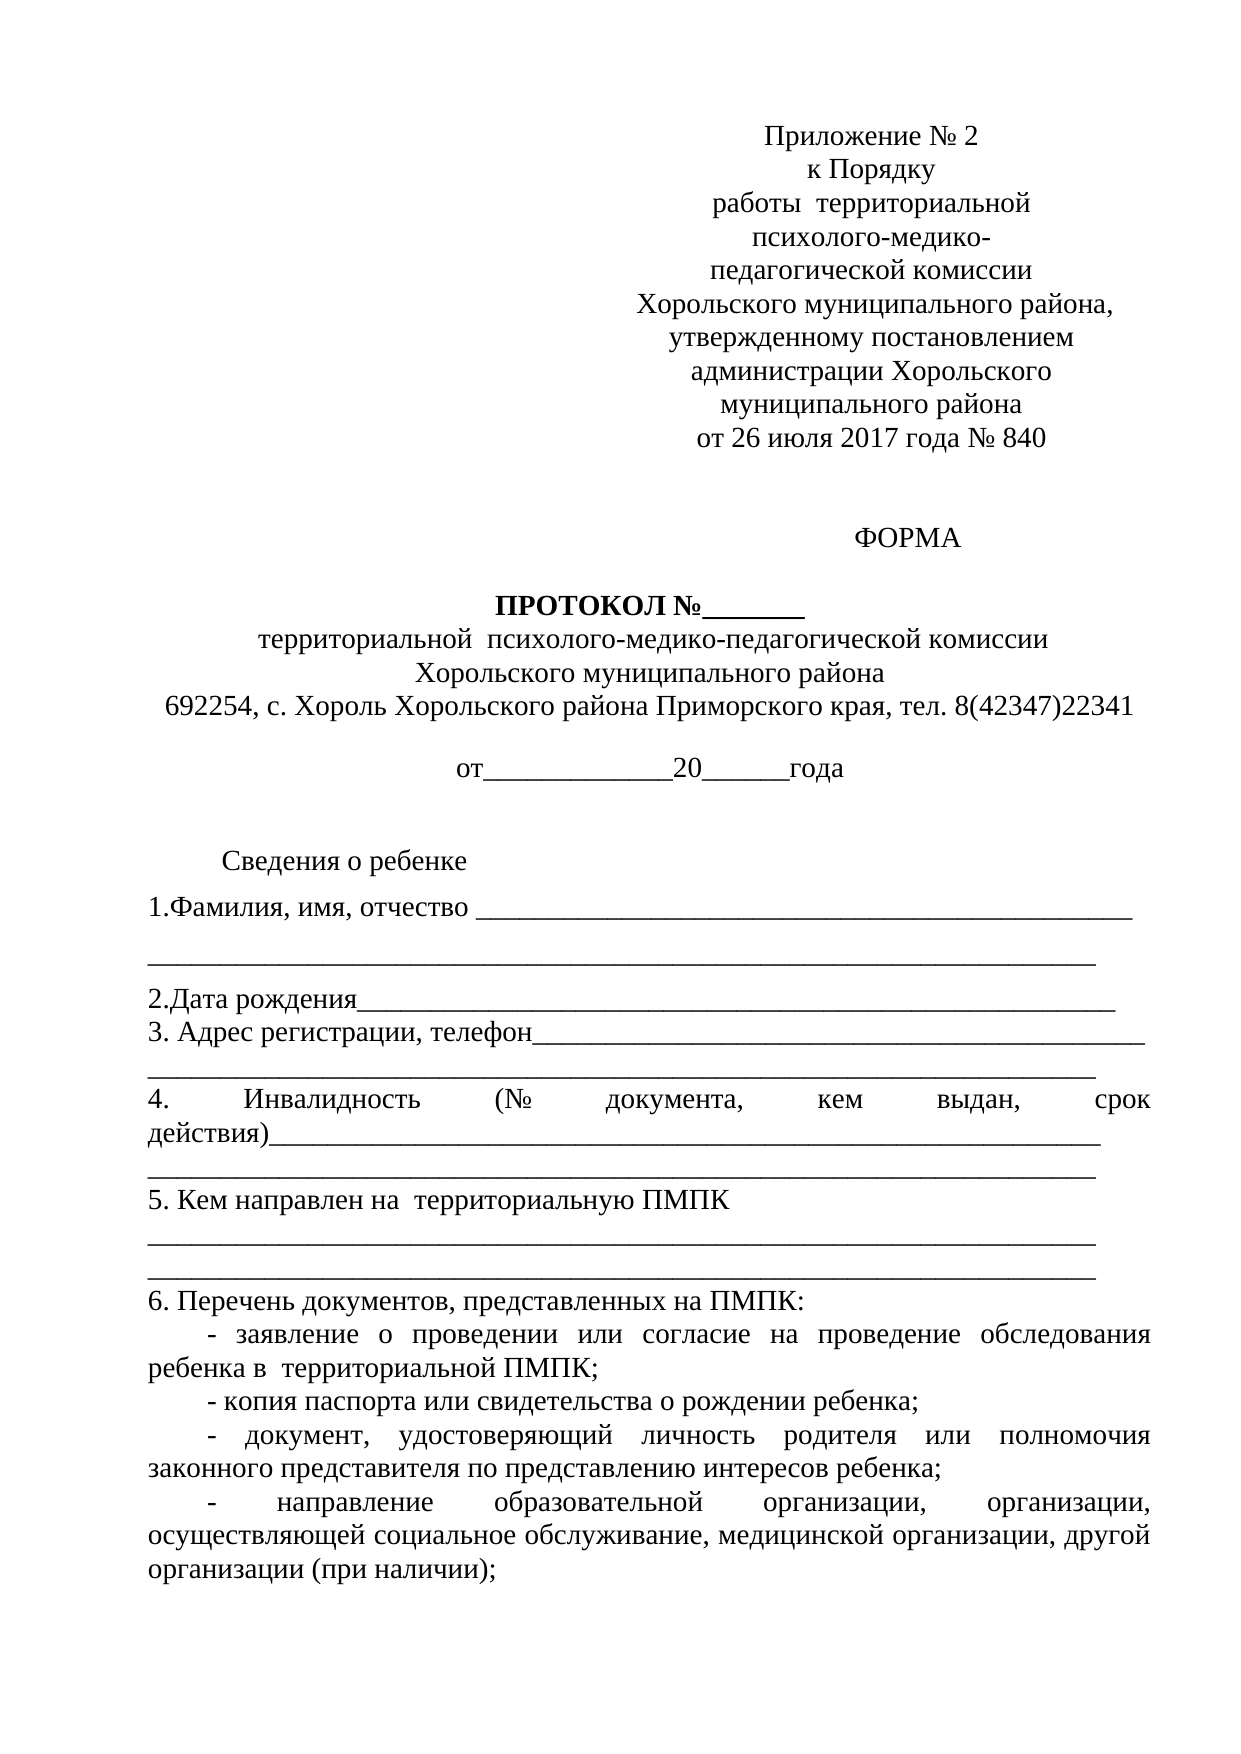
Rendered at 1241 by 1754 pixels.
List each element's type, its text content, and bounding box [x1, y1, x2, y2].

text - документ, удостоверяющий личность родителя или полномочия законного представителя по представлению интересов ребенка; [148, 1417, 1152, 1484]
text территориальной психолого-медико-педагогической комиссии [148, 621, 1152, 655]
text _________________________________________________________________ [148, 1249, 1152, 1283]
text 5. Кем направлен на территориальную ПМПК [148, 1182, 1152, 1216]
text 692254, с. Хороль Хорольского района Приморского края, тел. 8(42347)22341 [148, 688, 1152, 722]
text 6. Перечень документов, представленных на ПМПК: [148, 1283, 1152, 1316]
text 4. Инвалидность (№ документа, кем выдан, срок действия)_________________________________________________________ [148, 1081, 1152, 1148]
text _________________________________________________________________ [148, 1148, 1152, 1182]
text - направление образовательной организации, организации, осуществляющей социальное обслуживание, медицинской организации, другой организации (при наличии); [148, 1484, 1152, 1584]
text 3. Адрес регистрации, телефон__________________________________________ [148, 1014, 1152, 1048]
text ПРОТОКОЛ №_______ [148, 588, 1152, 621]
text Сведения о ребенке [148, 843, 1152, 876]
text _________________________________________________________________ [148, 1048, 1152, 1081]
text от_____________20______года [148, 751, 1152, 784]
text _________________________________________________________________ [148, 1216, 1152, 1249]
text - заявление о проведении или согласие на проведение обследования ребенка в территориальной ПМПК; [148, 1316, 1152, 1383]
text Хорольского муниципального района [148, 655, 1152, 688]
table_header Приложение № 2 к Порядку работы территориальной психолого-медико- педагогической комиссии Хорольского муниципального района, утвержденному постановлением администрации Хорольского муниципального района от 26 июля 2017 года № 840 [591, 118, 1152, 453]
text 2.Дата рождения____________________________________________________ [148, 981, 1152, 1014]
text 1.Фамилия, имя, отчество _____________________________________________ [148, 889, 1152, 922]
text ФОРМА [590, 521, 1152, 554]
text _________________________________________________________________ [148, 935, 1152, 968]
text - копия паспорта или свидетельства о рождении ребенка; [148, 1383, 1152, 1417]
